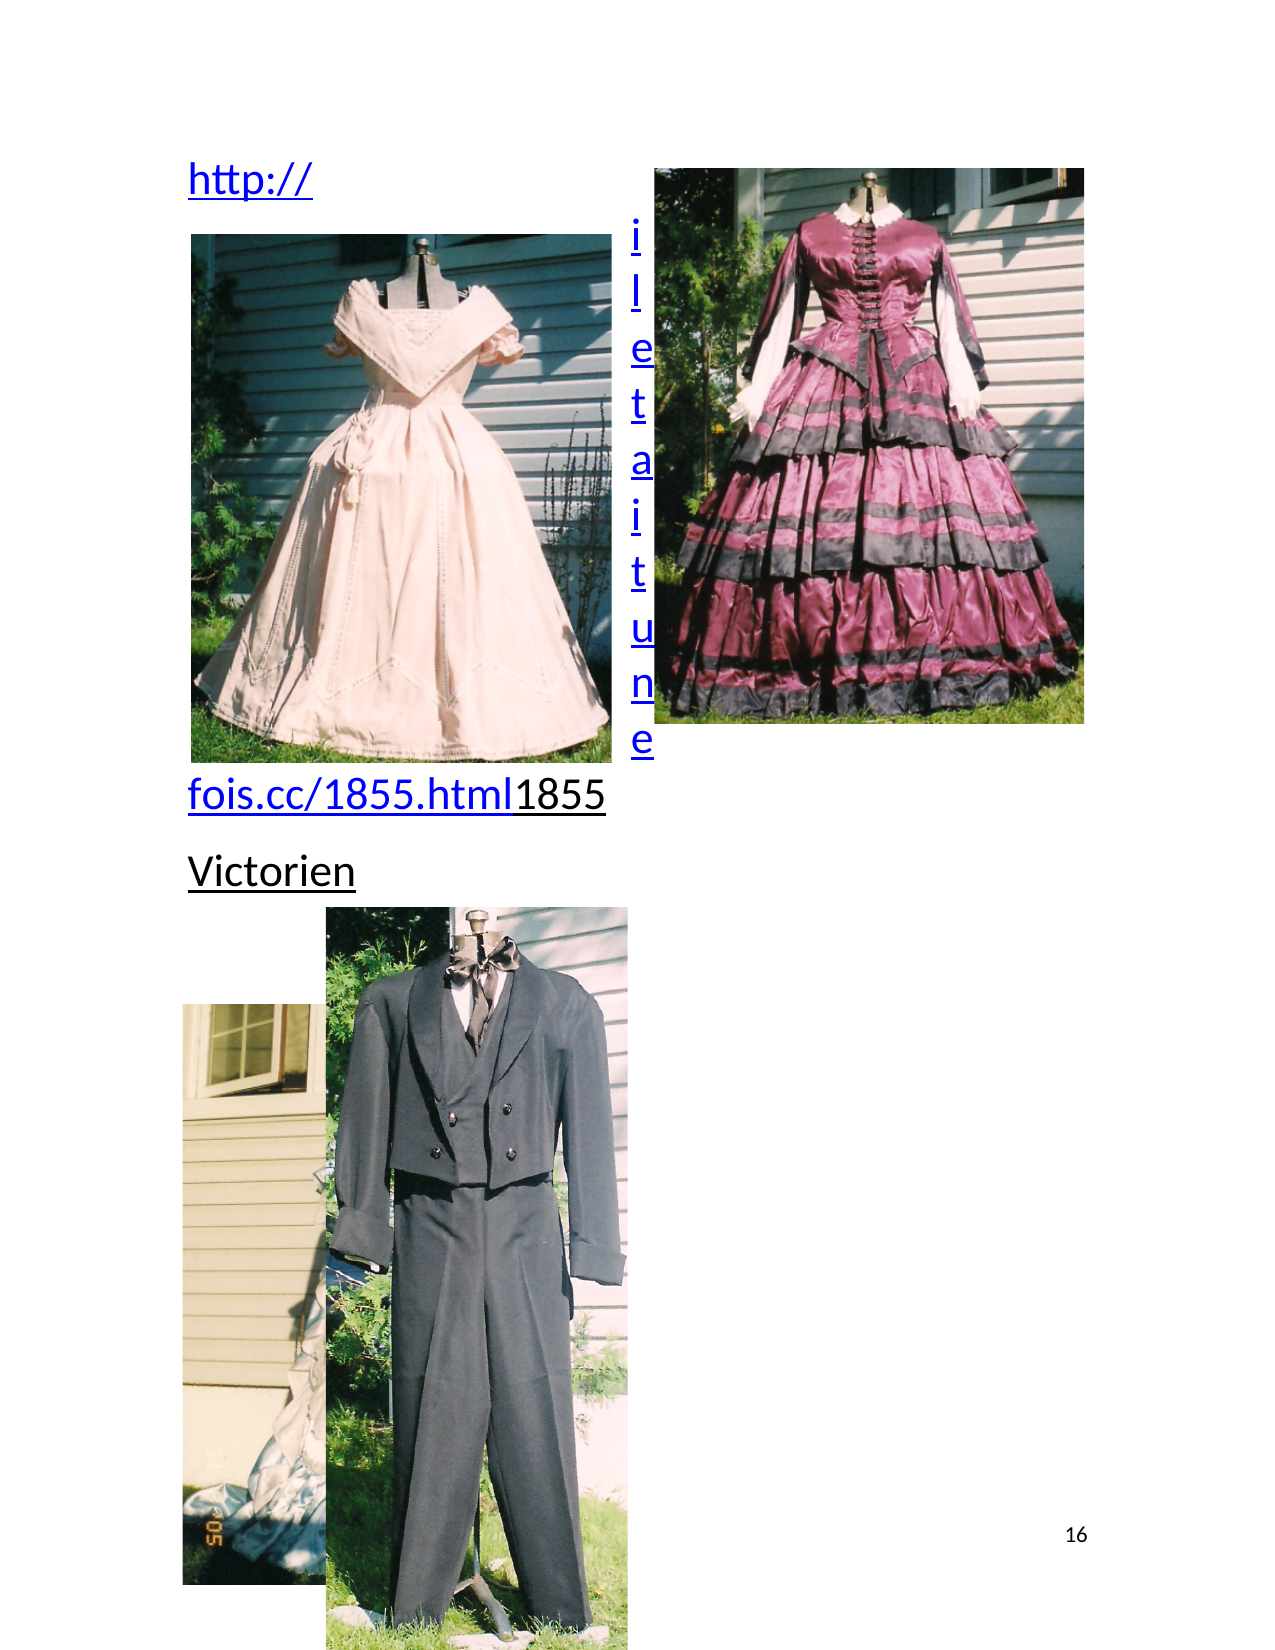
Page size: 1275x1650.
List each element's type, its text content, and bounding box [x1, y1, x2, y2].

picture [654, 168, 1085, 724]
picture [182, 907, 628, 1650]
text Victorien [187, 842, 1087, 898]
picture [191, 234, 612, 763]
